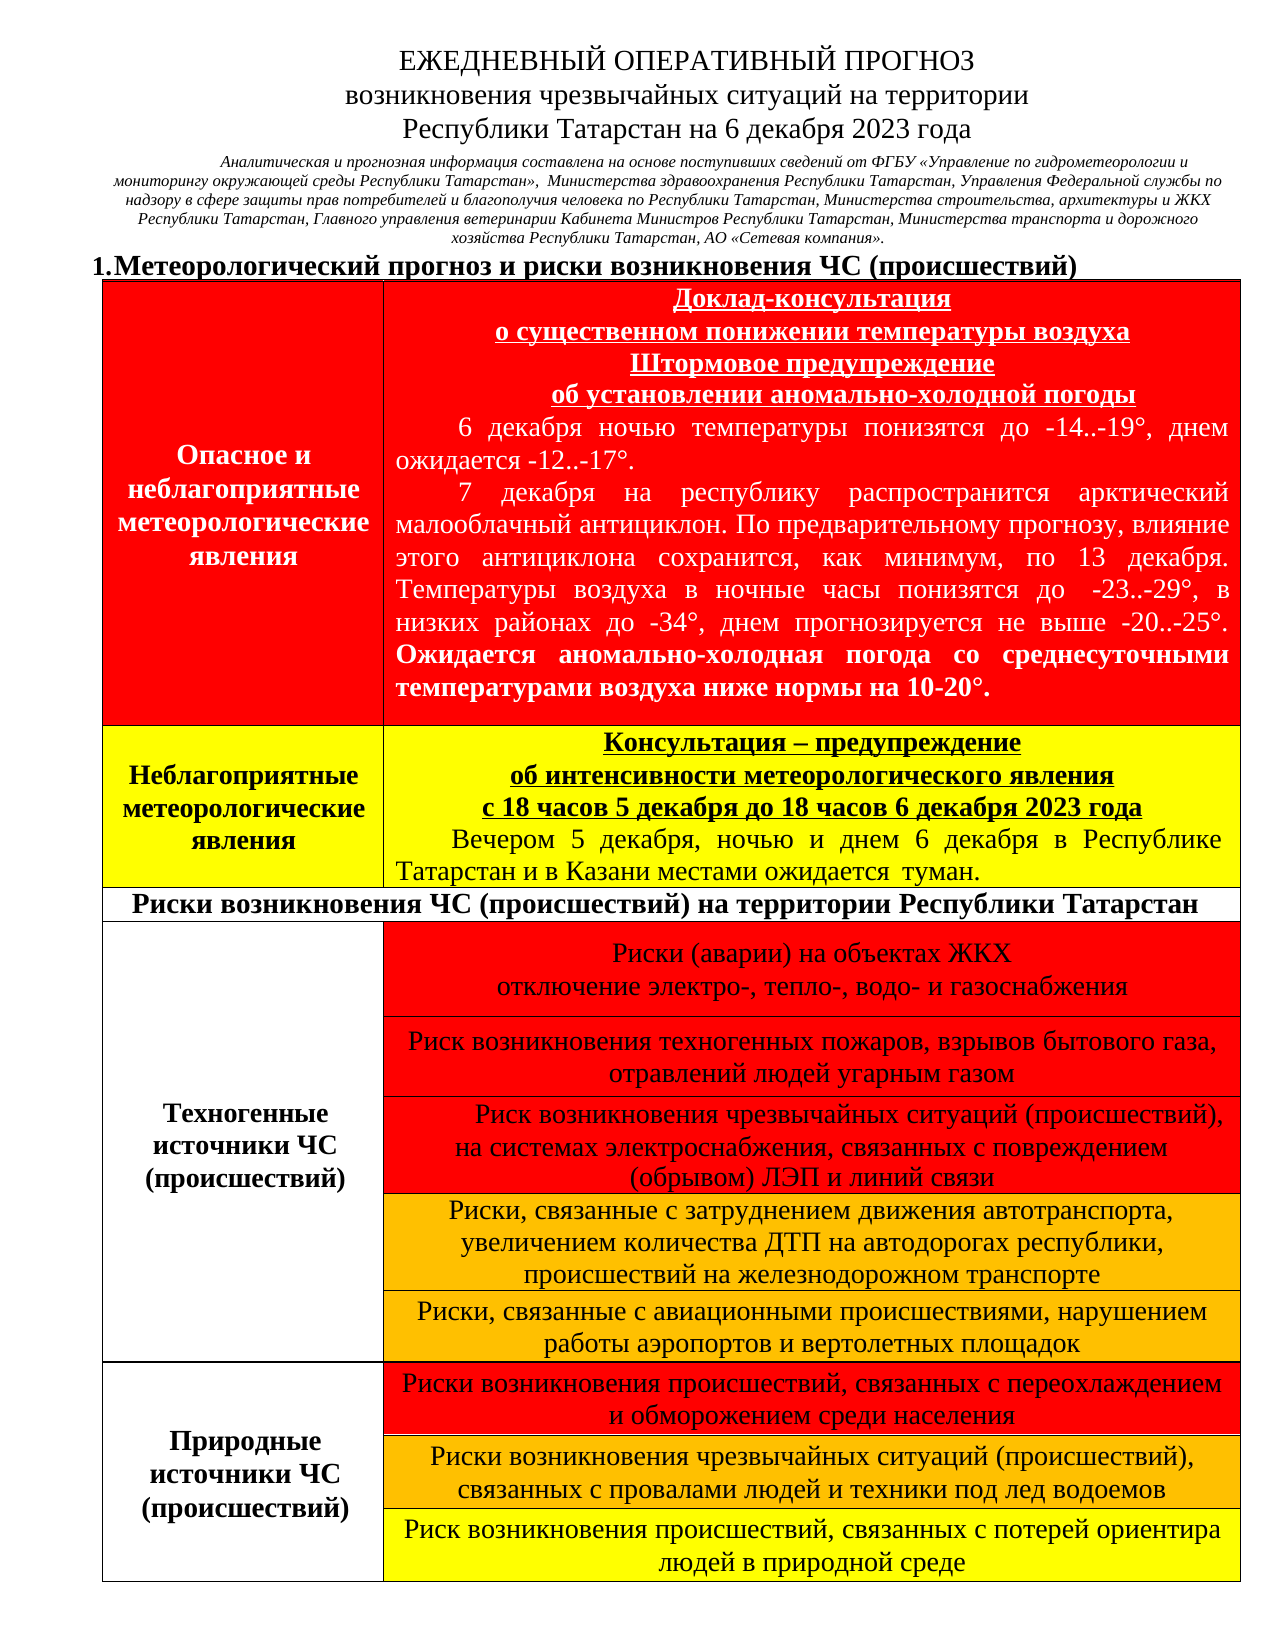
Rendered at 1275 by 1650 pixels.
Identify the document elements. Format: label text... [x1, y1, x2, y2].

text надзору в сфере защиты прав потребителей и благополучия человека по Республики Татарстан, Министерства строительства, архитектуры и ЖКХ Республики Татарстан, Главного управления ветеринарии Кабинета Министров Республики Татарстан, Министерства транспорта и дорожного хозяйства Республики Татарстан, АО «Сетевая компания». [103, 190, 1233, 247]
text Аналитическая и прогнозная информация составлена на основе поступивших сведений от ФГБУ «Управление по гидрометеорологии и мониторингу окружающей среды Республики Татарстан», Министерства здравоохранения Республики Татарстан, Управления Федеральной службы по [113, 152, 1252, 190]
subtitle Метеорологический прогноз и риски возникновения ЧС (происшествий) [92, 248, 1252, 281]
text ЕЖЕДНЕВНЫЙ ОПЕРАТИВНЫЙ ПРОГНОЗ [275, 44, 1098, 77]
text возникновения чрезвычайных ситуаций на территории Республики Татарстан на 6 декабря 2023 года [275, 77, 1098, 144]
